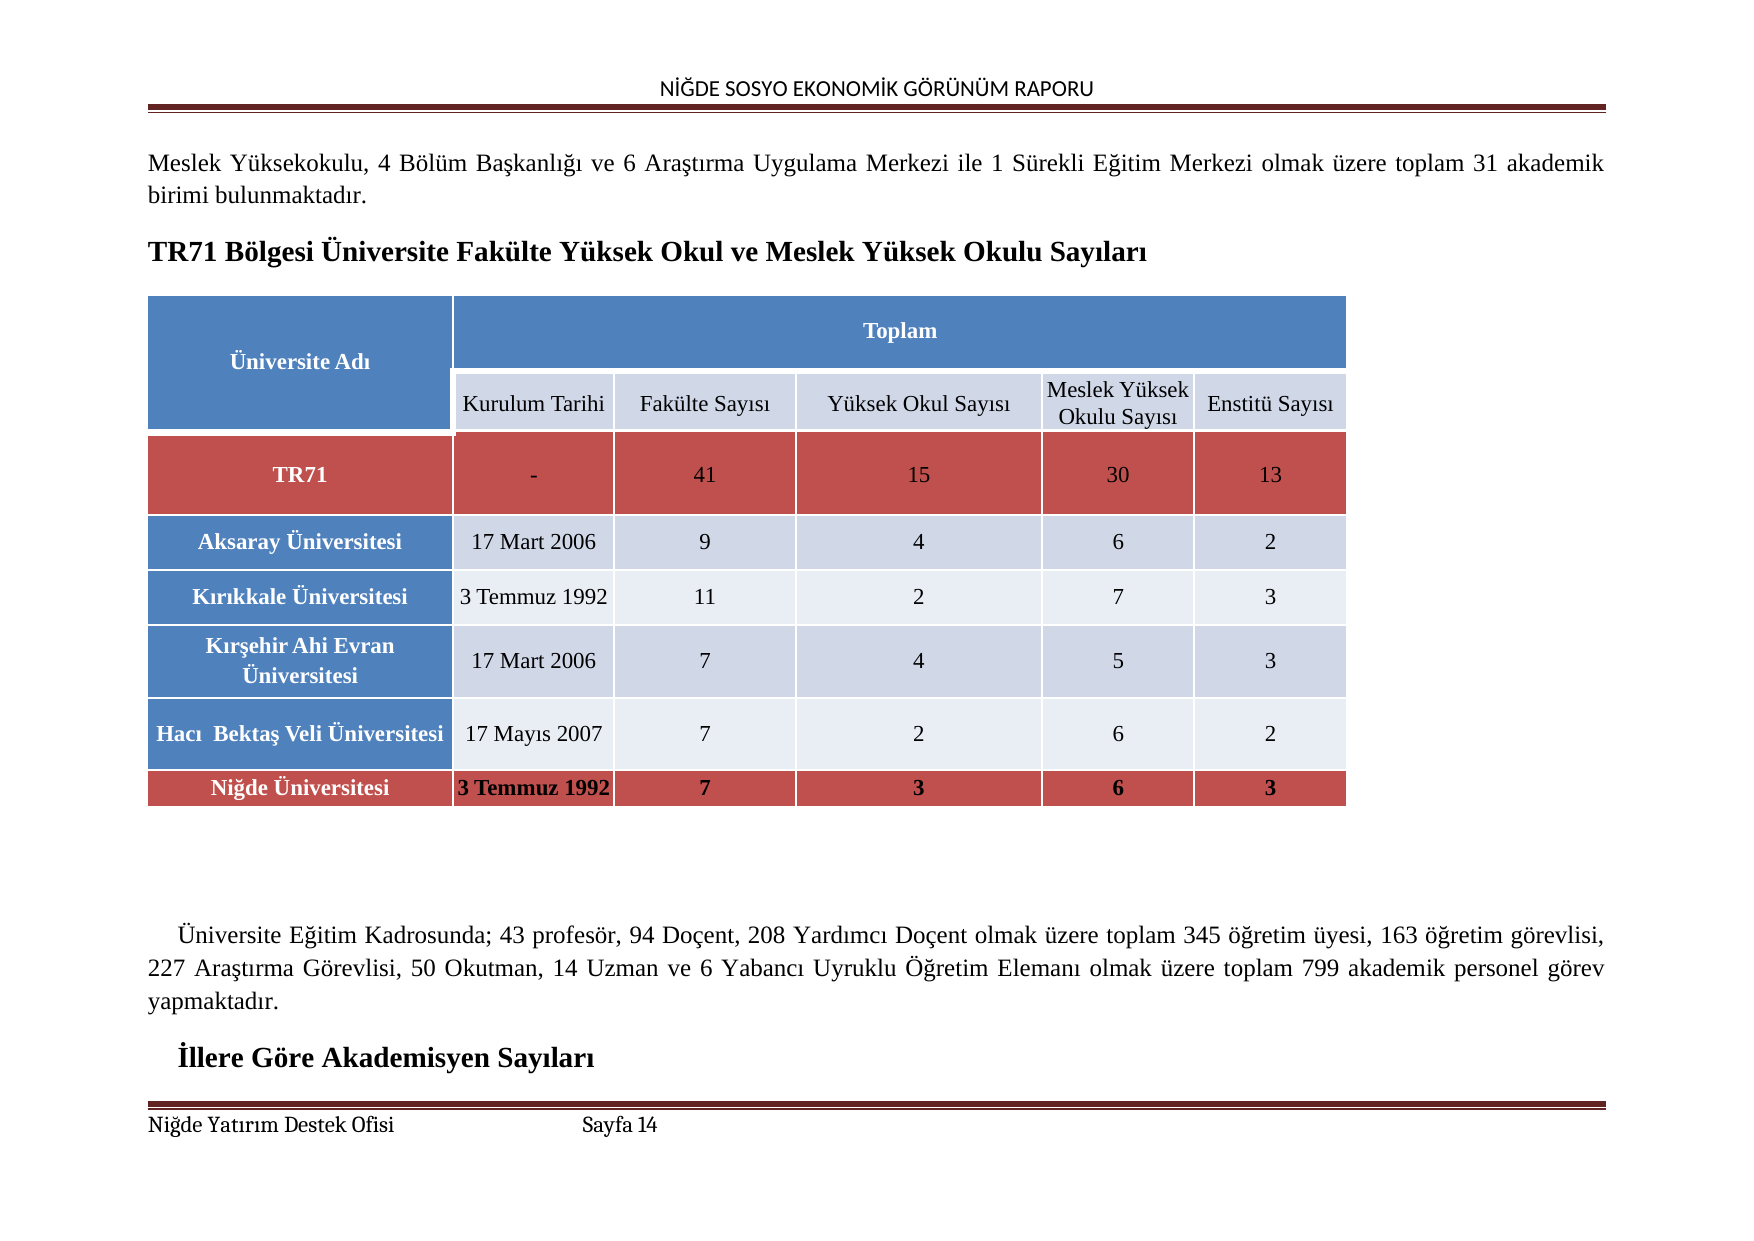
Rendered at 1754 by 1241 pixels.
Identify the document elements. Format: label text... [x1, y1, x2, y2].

table_cell Yüksek Okul Sayısı [797, 374, 1041, 429]
table_cell 17 Mart 2006 [454, 516, 613, 569]
table_cell 11 [615, 571, 795, 624]
table_cell Kırıkkale Üniversitesi [148, 571, 452, 624]
table_cell TR71 [148, 436, 452, 514]
table_cell 17 Mart 2006 [454, 626, 613, 697]
table_cell 3 Temmuz 1992 [454, 771, 613, 806]
table_cell Fakülte Sayısı [615, 374, 795, 429]
table_cell 3 [1195, 771, 1346, 806]
table_cell Kırşehir Ahi Evran Üniversitesi [148, 626, 452, 697]
table_cell 3 Temmuz 1992 [454, 571, 613, 624]
table_cell 2 [797, 699, 1041, 769]
text TR71 Bölgesi Üniversite Fakülte Yüksek Okul ve Meslek Yüksek Okulu Sayıları [148, 234, 1606, 268]
table_cell 41 [615, 432, 795, 514]
table_cell 3 [1195, 571, 1346, 624]
table_cell 3 [1195, 626, 1346, 697]
table_cell 6 [1043, 771, 1193, 806]
table_cell 4 [797, 516, 1041, 569]
table_cell 7 [615, 771, 795, 806]
table_cell 6 [1043, 699, 1193, 769]
table_header Üniversite Adı [148, 296, 452, 429]
table_cell Kurulum Tarihi [456, 374, 613, 429]
table_cell 3 [797, 771, 1041, 806]
table_cell 13 [1195, 432, 1346, 514]
table_cell 4 [797, 626, 1041, 697]
table_cell - [454, 432, 613, 514]
table_cell 17 Mayıs 2007 [454, 699, 613, 769]
table_cell Meslek Yüksek Okulu Sayısı [1043, 374, 1193, 429]
table_cell 2 [1195, 516, 1346, 569]
table_cell 5 [1043, 626, 1193, 697]
table_header Toplam [454, 296, 1346, 368]
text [148, 148, 1606, 209]
table_cell Hacı Bektaş Veli Üniversitesi [148, 699, 452, 769]
table_cell 2 [797, 571, 1041, 624]
table_cell 2 [1195, 699, 1346, 769]
table_cell 6 [1043, 516, 1193, 569]
table_cell Enstitü Sayısı [1195, 374, 1346, 429]
table_cell 15 [797, 432, 1041, 514]
text İllere Göre Akademisyen Sayıları [148, 1040, 1606, 1074]
table_cell 7 [615, 699, 795, 769]
table_cell 7 [1043, 571, 1193, 624]
text Üniversite Eğitim Kadrosunda; 43 profesör, 94 Doçent, 208 Yardımcı Doçent olmak üzere toplam 345 öğretim üyesi, 163 öğretim görevlisi, 227 Araştırma Görevlisi, 50 Okutman, 14 Uzman ve 6 Yabancı Uyruklu Öğretim Elemanı olmak üzere toplam 799 akademik personel görev yapmaktadır. [148, 920, 1606, 1015]
table_cell 7 [615, 626, 795, 697]
table_cell Aksaray Üniversitesi [148, 516, 452, 569]
table_cell Niğde Üniversitesi [148, 771, 452, 806]
table_cell 30 [1043, 432, 1193, 514]
table_cell 9 [615, 516, 795, 569]
